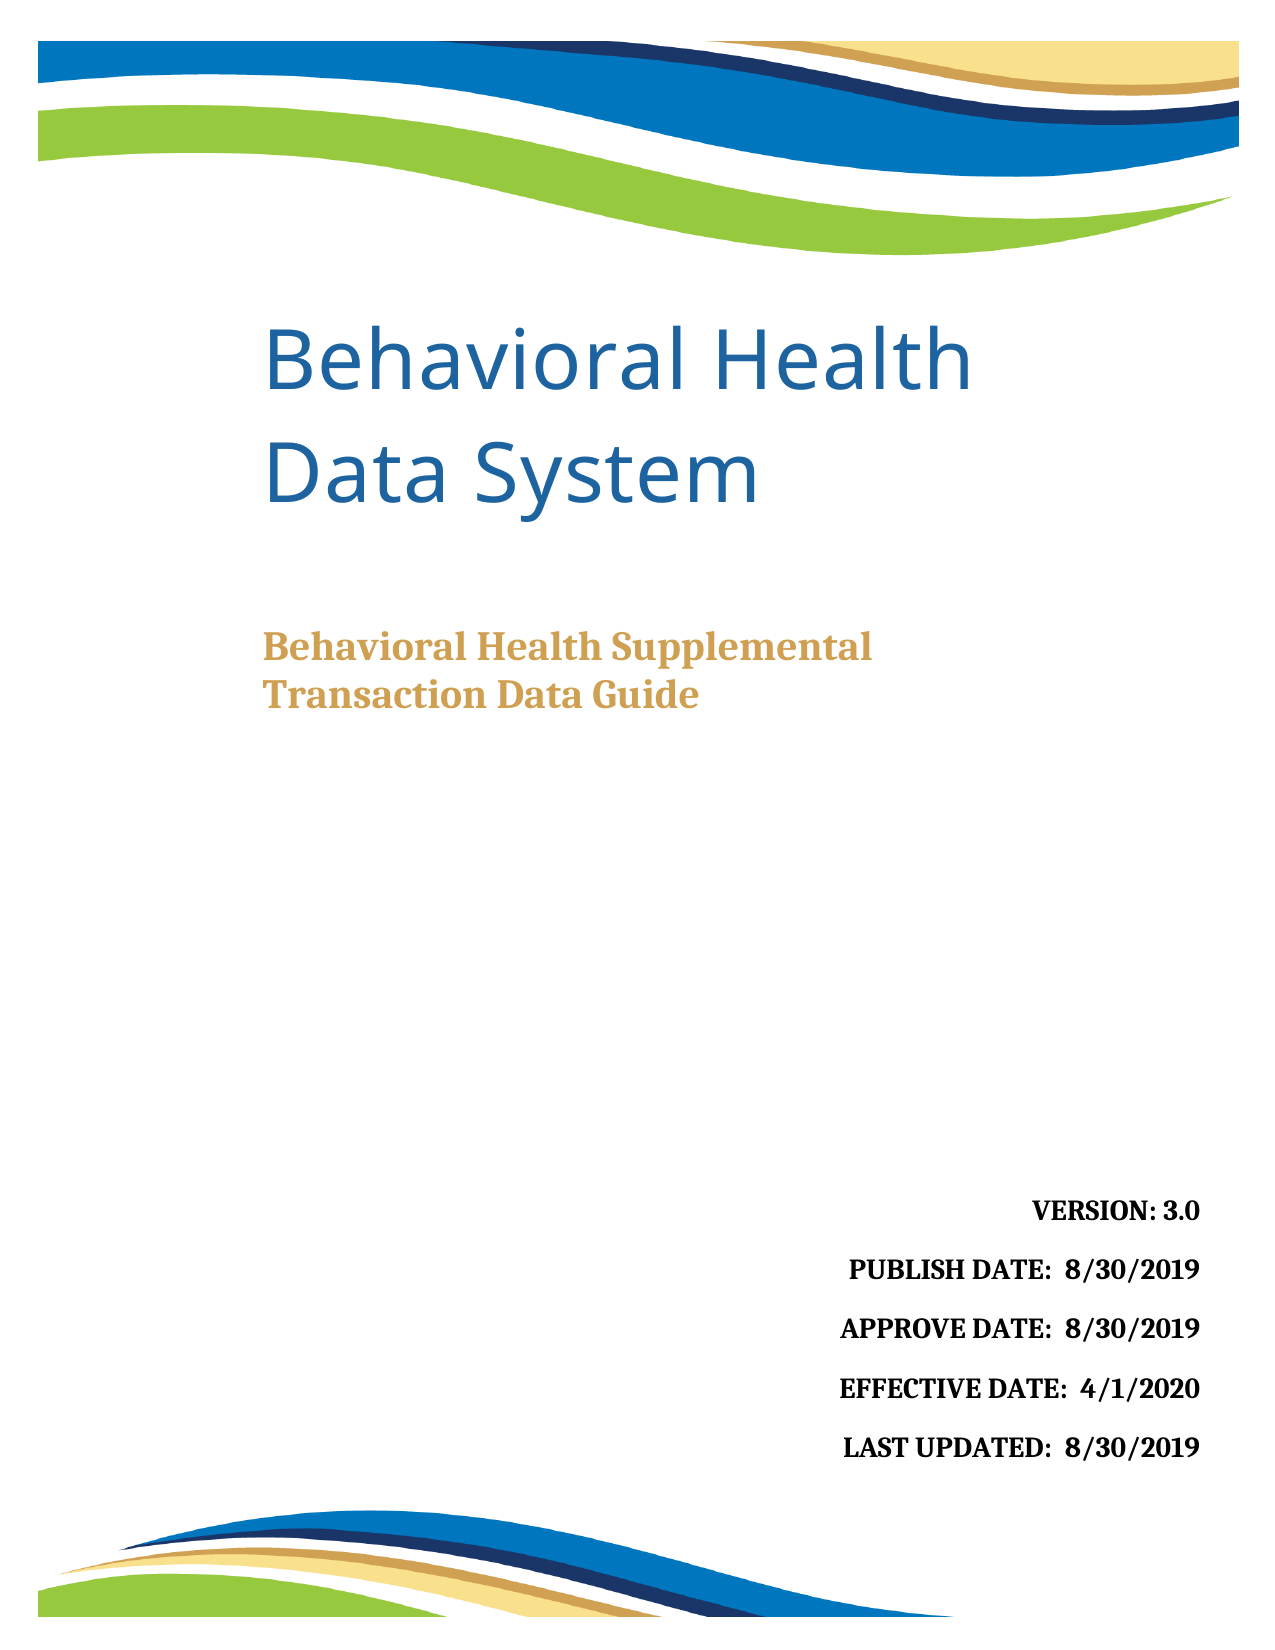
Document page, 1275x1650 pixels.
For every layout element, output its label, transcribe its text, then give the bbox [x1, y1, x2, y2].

picture [0, 3, 1275, 1650]
text PUBLISH DATE: 8/30/2019 [75, 1253, 1200, 1287]
subtitle Behavioral Health Supplemental Transaction Data Guide [262, 623, 1012, 719]
text EFFECTIVE DATE: 4/1/2020 [75, 1372, 1200, 1405]
text APPROVE DATE: 8/30/2019 [75, 1312, 1200, 1346]
text VERSION: 3.0 [75, 1194, 1200, 1227]
title Behavioral Health Data System [262, 300, 1012, 527]
text LAST UPDATED: 8/30/2019 [75, 1431, 1200, 1465]
